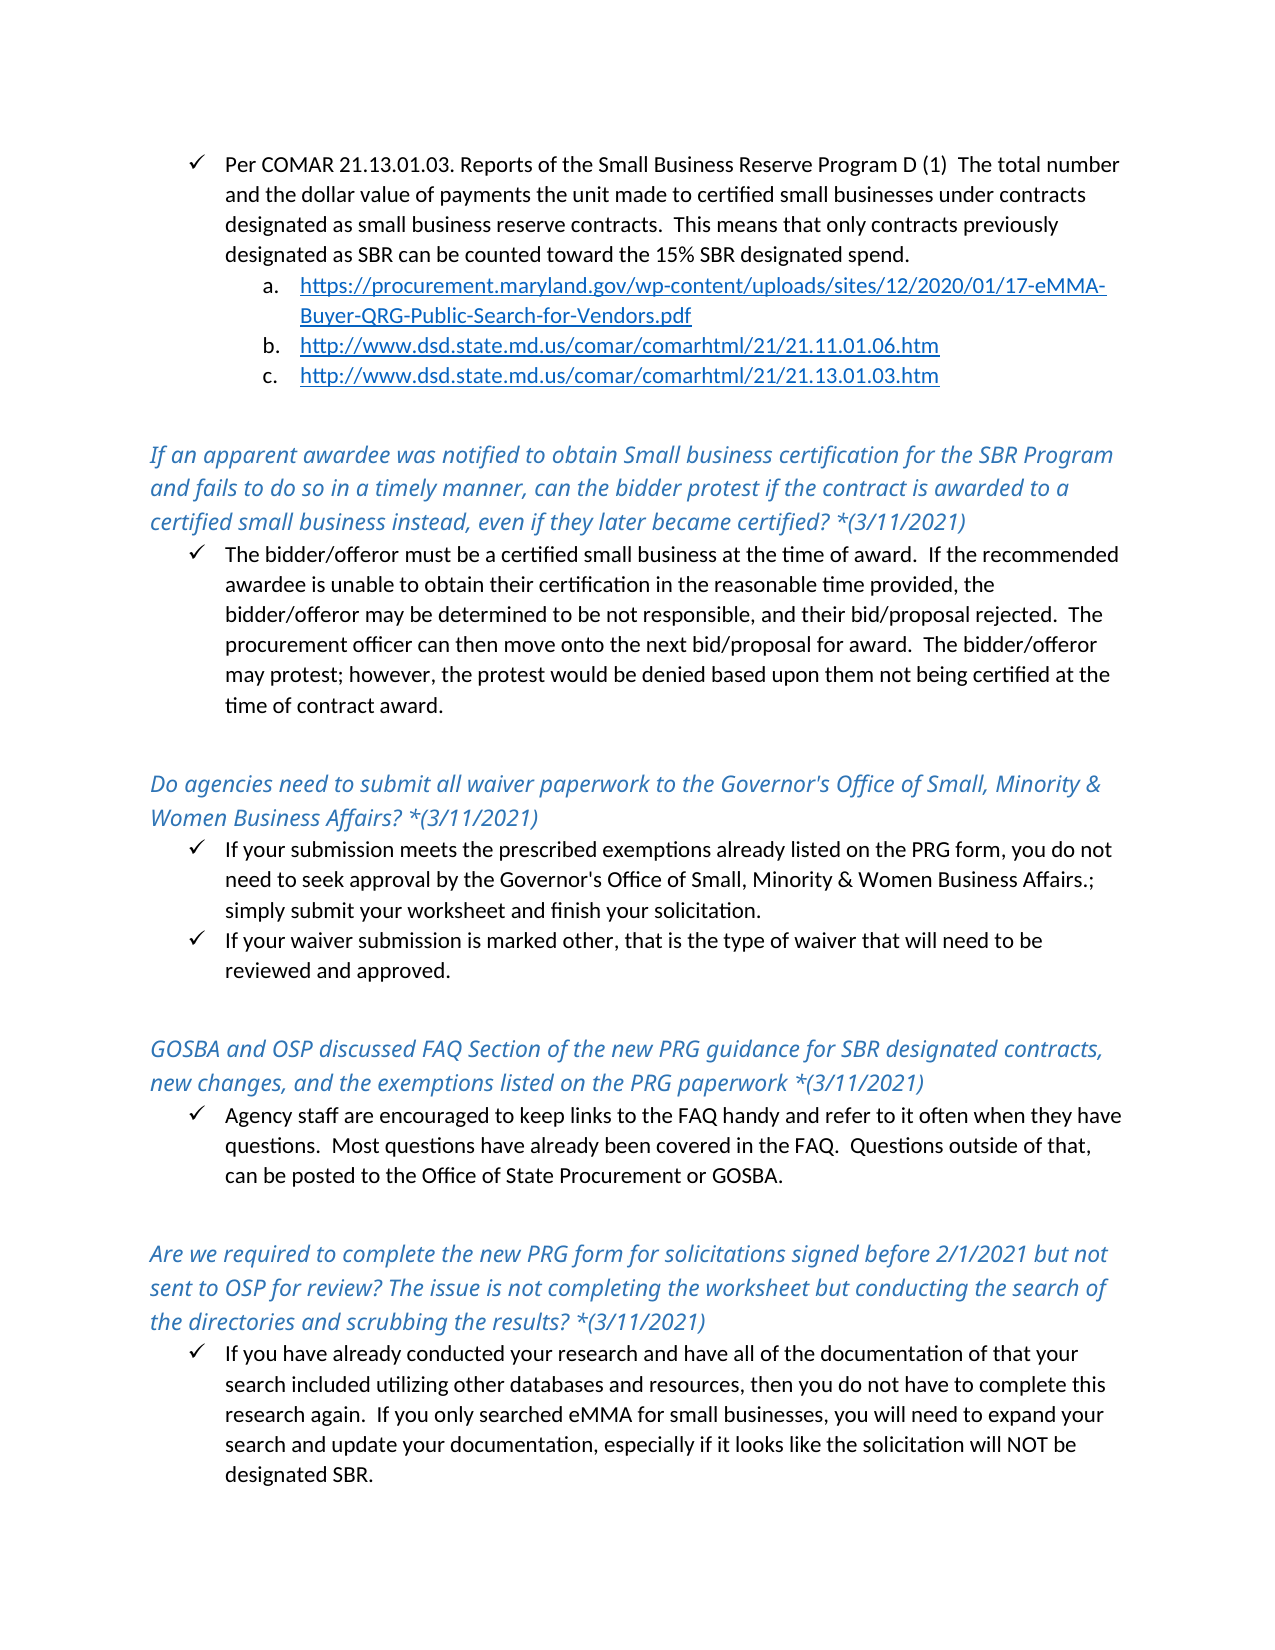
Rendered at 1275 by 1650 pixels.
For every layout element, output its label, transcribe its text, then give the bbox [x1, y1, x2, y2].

list Agency staff are encouraged to keep links to the FAQ handy and refer to it often when they have questions. Most questions have already been covered in the FAQ. Questions outside of that, can be posted to the Office of State Procurement or GOSBA. [187, 1101, 1125, 1189]
list If your waiver submission is marked other, that is the type of waiver that will need to be reviewed and approved. [187, 926, 1125, 984]
list If your submission meets the prescribed exemptions already listed on the PRG form, you do not need to seek approval by the Governor's Office of Small, Minority & Women Business Affairs.; simply submit your worksheet and finish your solicitation. [187, 835, 1125, 924]
subtitle Do agencies need to submit all waiver paperwork to the Governor's Office of Small, Minority & Women Business Affairs? *(3/11/2021) [150, 768, 1125, 833]
list http://www.dsd.state.md.us/comar/comarhtml/21/21.11.01.06.htm [262, 331, 1125, 359]
subtitle If an apparent awardee was notified to obtain Small business certification for the SBR Program and fails to do so in a timely manner, can the bidder protest if the contract is awarded to a certified small business instead, even if they later became certified? *(3/11/2021) [150, 438, 1125, 537]
list http://www.dsd.state.md.us/comar/comarhtml/21/21.13.01.03.htm [262, 361, 1125, 389]
list Per COMAR 21.13.01.03. Reports of the Small Business Reserve Program D (1) The total number and the dollar value of payments the unit made to certified small businesses under contracts designated as small business reserve contracts. This means that only contracts previously designated as SBR can be counted toward the 15% SBR designated spend. [187, 150, 1125, 269]
list If you have already conducted your research and have all of the documentation of that your search included utilizing other databases and resources, then you do not have to complete this research again. If you only searched eMMA for small businesses, you will need to expand your search and update your documentation, especially if it looks like the solicitation will NOT be designated SBR. [187, 1339, 1125, 1488]
subtitle Are we required to complete the new PRG form for solicitations signed before 2/1/2021 but not sent to OSP for review? The issue is not completing the worksheet but conducting the search of the directories and scrubbing the results? *(3/11/2021) [150, 1238, 1125, 1337]
subtitle GOSBA and OSP discussed FAQ Section of the new PRG guidance for SBR designated contracts, new changes, and the exemptions listed on the PRG paperwork *(3/11/2021) [150, 1033, 1125, 1098]
list The bidder/offeror must be a certified small business at the time of award. If the recommended awardee is unable to obtain their certification in the reasonable time provided, the bidder/offeror may be determined to be not responsible, and their bid/proposal rejected. The procurement officer can then move onto the next bid/proposal for award. The bidder/offeror may protest; however, the protest would be denied based upon them not being certified at the time of contract award. [187, 540, 1125, 719]
list https://procurement.maryland.gov/wp-content/uploads/sites/12/2020/01/17-eMMA-Buyer-QRG-Public-Search-for-Vendors.pdf [262, 271, 1125, 329]
